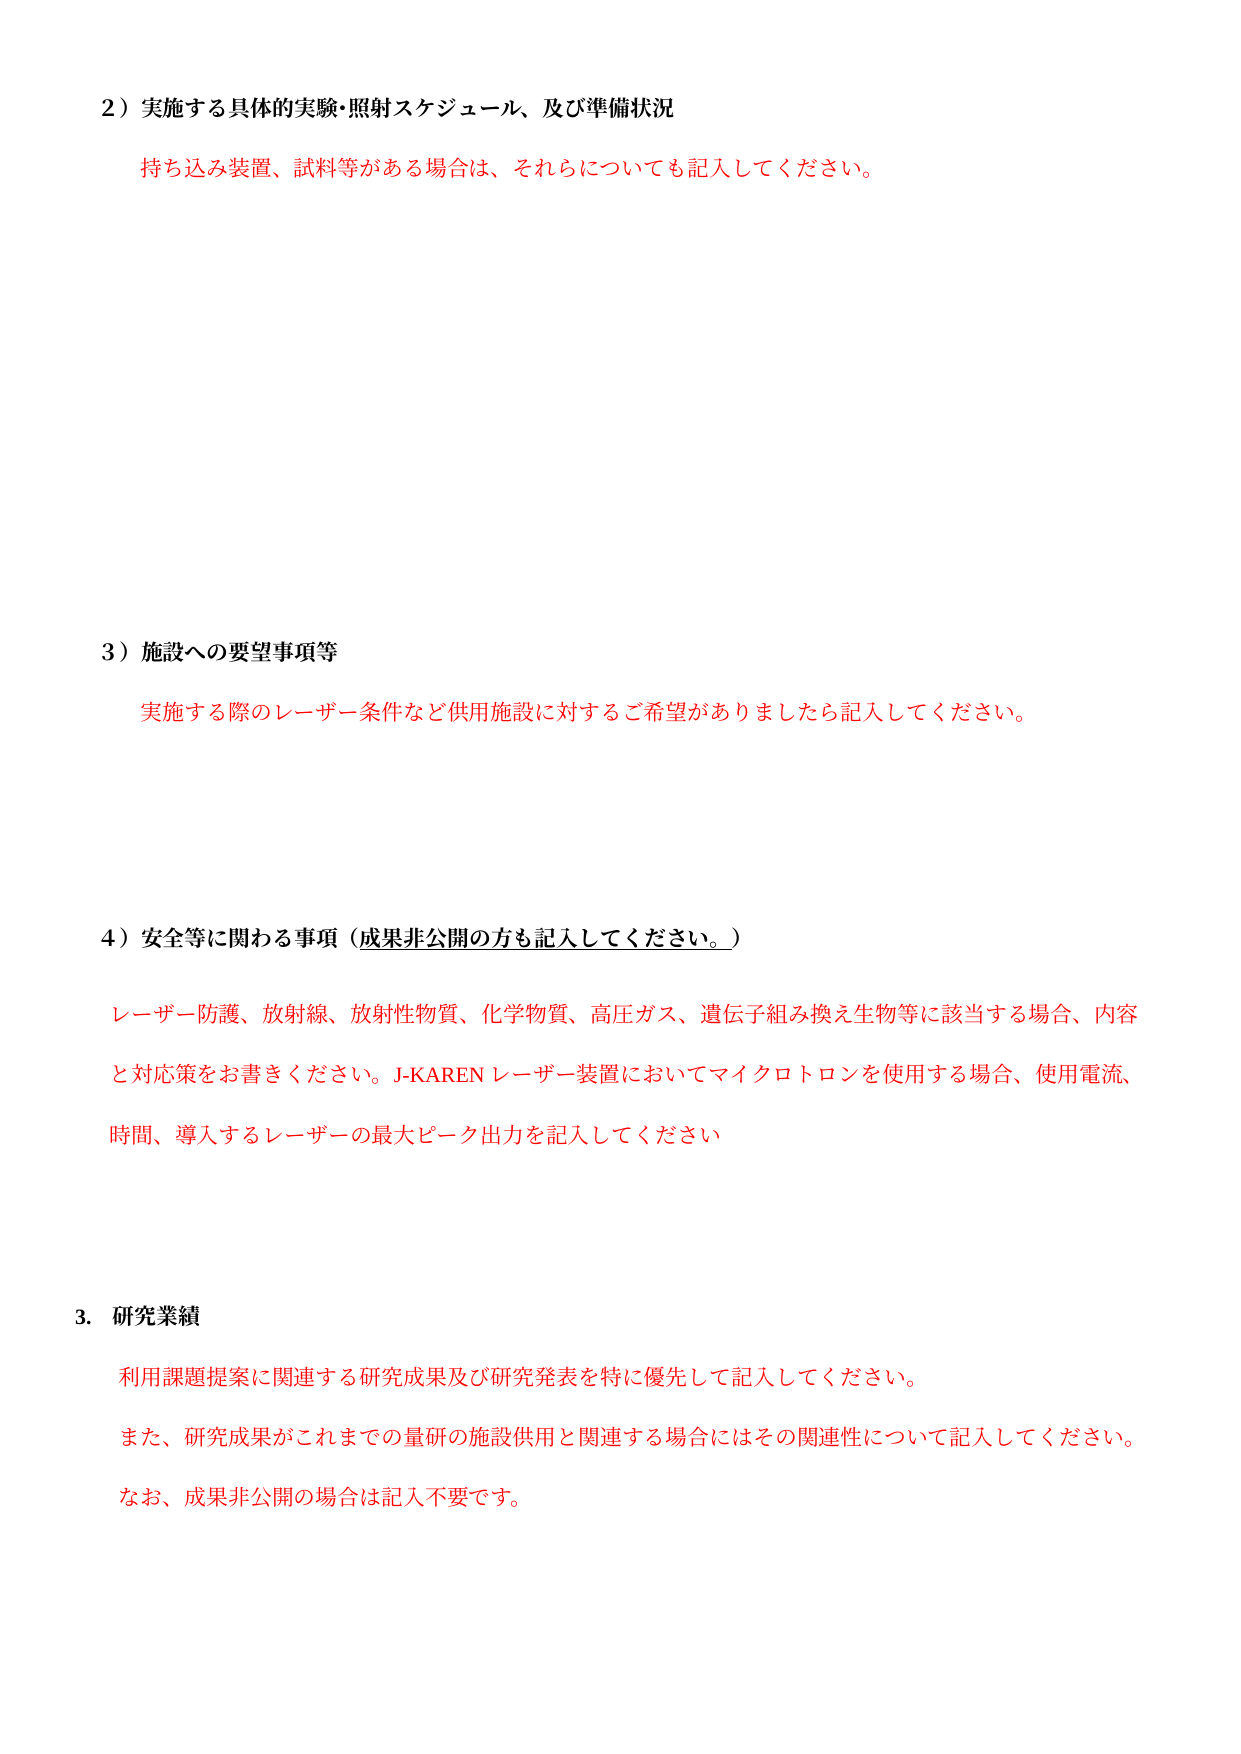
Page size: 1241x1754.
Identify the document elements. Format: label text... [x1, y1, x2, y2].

text レーザー防護、放射線、放射性物質、化学物質、高圧ガス、遺伝子組み換え生物等に該当する場合、内容と対応策をお書きください。J-KARENレーザー装置においてマイクロトロンを使用する場合、使用電流、時間、導入するレーザーの最大ピーク出力を記入してください [109, 983, 1143, 1164]
text ２）実施する具体的実験･照射スケジュール、及び準備状況 [75, 76, 1143, 137]
list 研究業績 [75, 1285, 1165, 1345]
text 持ち込み装置、試料等がある場合は、それらについても記入してください。 [97, 137, 1143, 197]
text ４）安全等に関わる事項（成果非公開の方も記入してください。） [75, 907, 1143, 968]
text 利用課題提案に関連する研究成果及び研究発表を特に優先して記入してください。 [75, 1345, 1165, 1406]
text また、研究成果がこれまでの量研の施設供用と関連する場合にはその関連性について記入してください。 [75, 1406, 1165, 1466]
text 実施する際のレーザー条件など供用施設に対するご希望がありましたら記入してください。 [75, 681, 1165, 741]
text ３）施設への要望事項等 [75, 620, 1143, 681]
text なお、成果非公開の場合は記入不要です。 [75, 1466, 1165, 1526]
